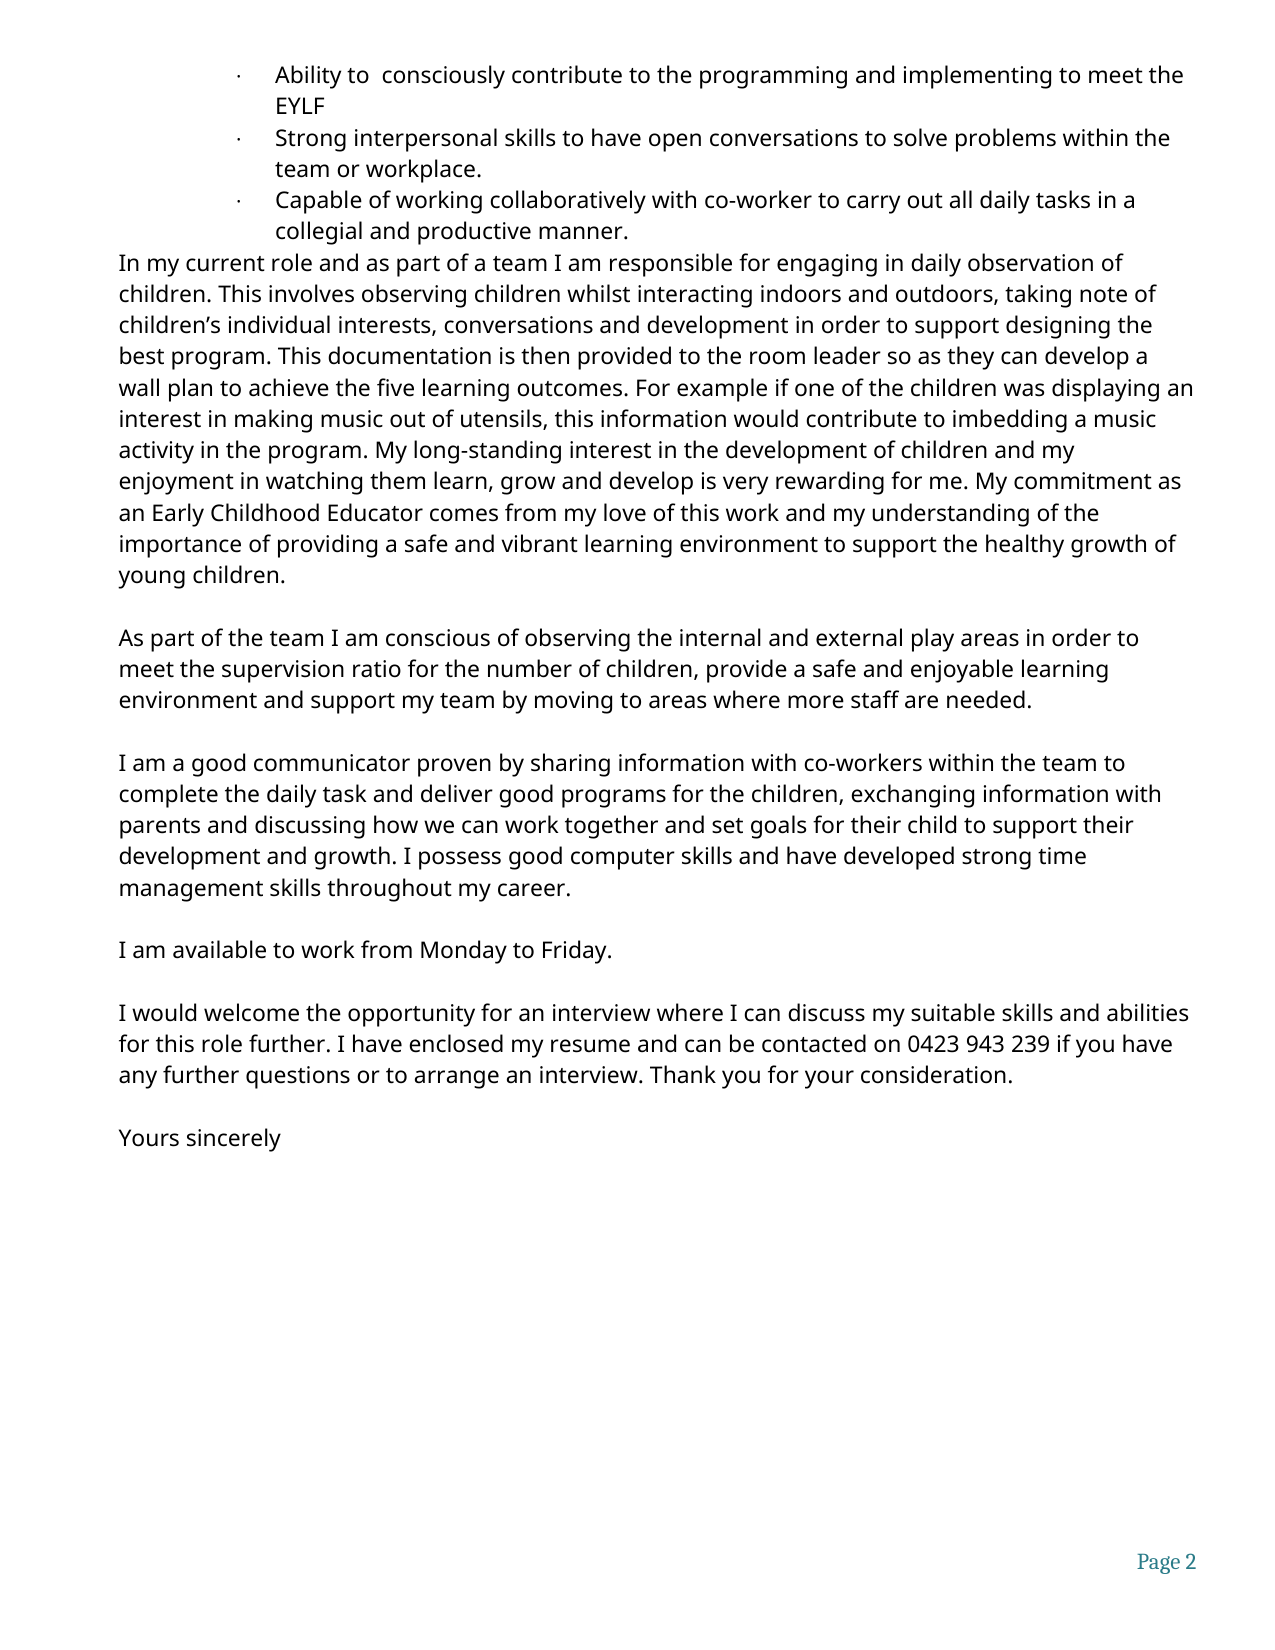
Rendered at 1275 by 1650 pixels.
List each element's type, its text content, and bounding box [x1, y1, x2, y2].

list Ability to consciously contribute to the programming and implementing to meet the EYLF [237, 59, 1196, 122]
text Yours sincerely [118, 1122, 1196, 1179]
text I would welcome the opportunity for an interview where I can discuss my suitable skills and abilities for this role further. I have enclosed my resume and can be contacted on 0423 943 239 if you have any further questions or to arrange an interview. Thank you for your consideration. [118, 997, 1196, 1090]
list Capable of working collaboratively with co-worker to carry out all daily tasks in a collegial and productive manner. [237, 184, 1196, 247]
text I am available to work from Monday to Friday. [118, 934, 1196, 965]
list Strong interpersonal skills to have open conversations to solve problems within the team or workplace. [237, 122, 1196, 184]
text As part of the team I am conscious of observing the internal and external play areas in order to meet the supervision ratio for the number of children, provide a safe and enjoyable learning environment and support my team by moving to areas where more staff are needed. [118, 622, 1196, 715]
text In my current role and as part of a team I am responsible for engaging in daily observation of children. This involves observing children whilst interacting indoors and outdoors, taking note of children’s individual interests, conversations and development in order to support designing the best program. This documentation is then provided to the room leader so as they can develop a wall plan to achieve the five learning outcomes. For example if one of the children was displaying an interest in making music out of utensils, this information would contribute to imbedding a music activity in the program. My long-standing interest in the development of children and my enjoyment in watching them learn, grow and develop is very rewarding for me. My commitment as an Early Childhood Educator comes from my love of this work and my understanding of the importance of providing a safe and vibrant learning environment to support the healthy growth of young children. [118, 247, 1196, 590]
text I am a good communicator proven by sharing information with co-workers within the team to complete the daily task and deliver good programs for the children, exchanging information with parents and discussing how we can work together and set goals for their child to support their development and growth. I possess good computer skills and have developed strong time management skills throughout my career. [118, 747, 1196, 903]
